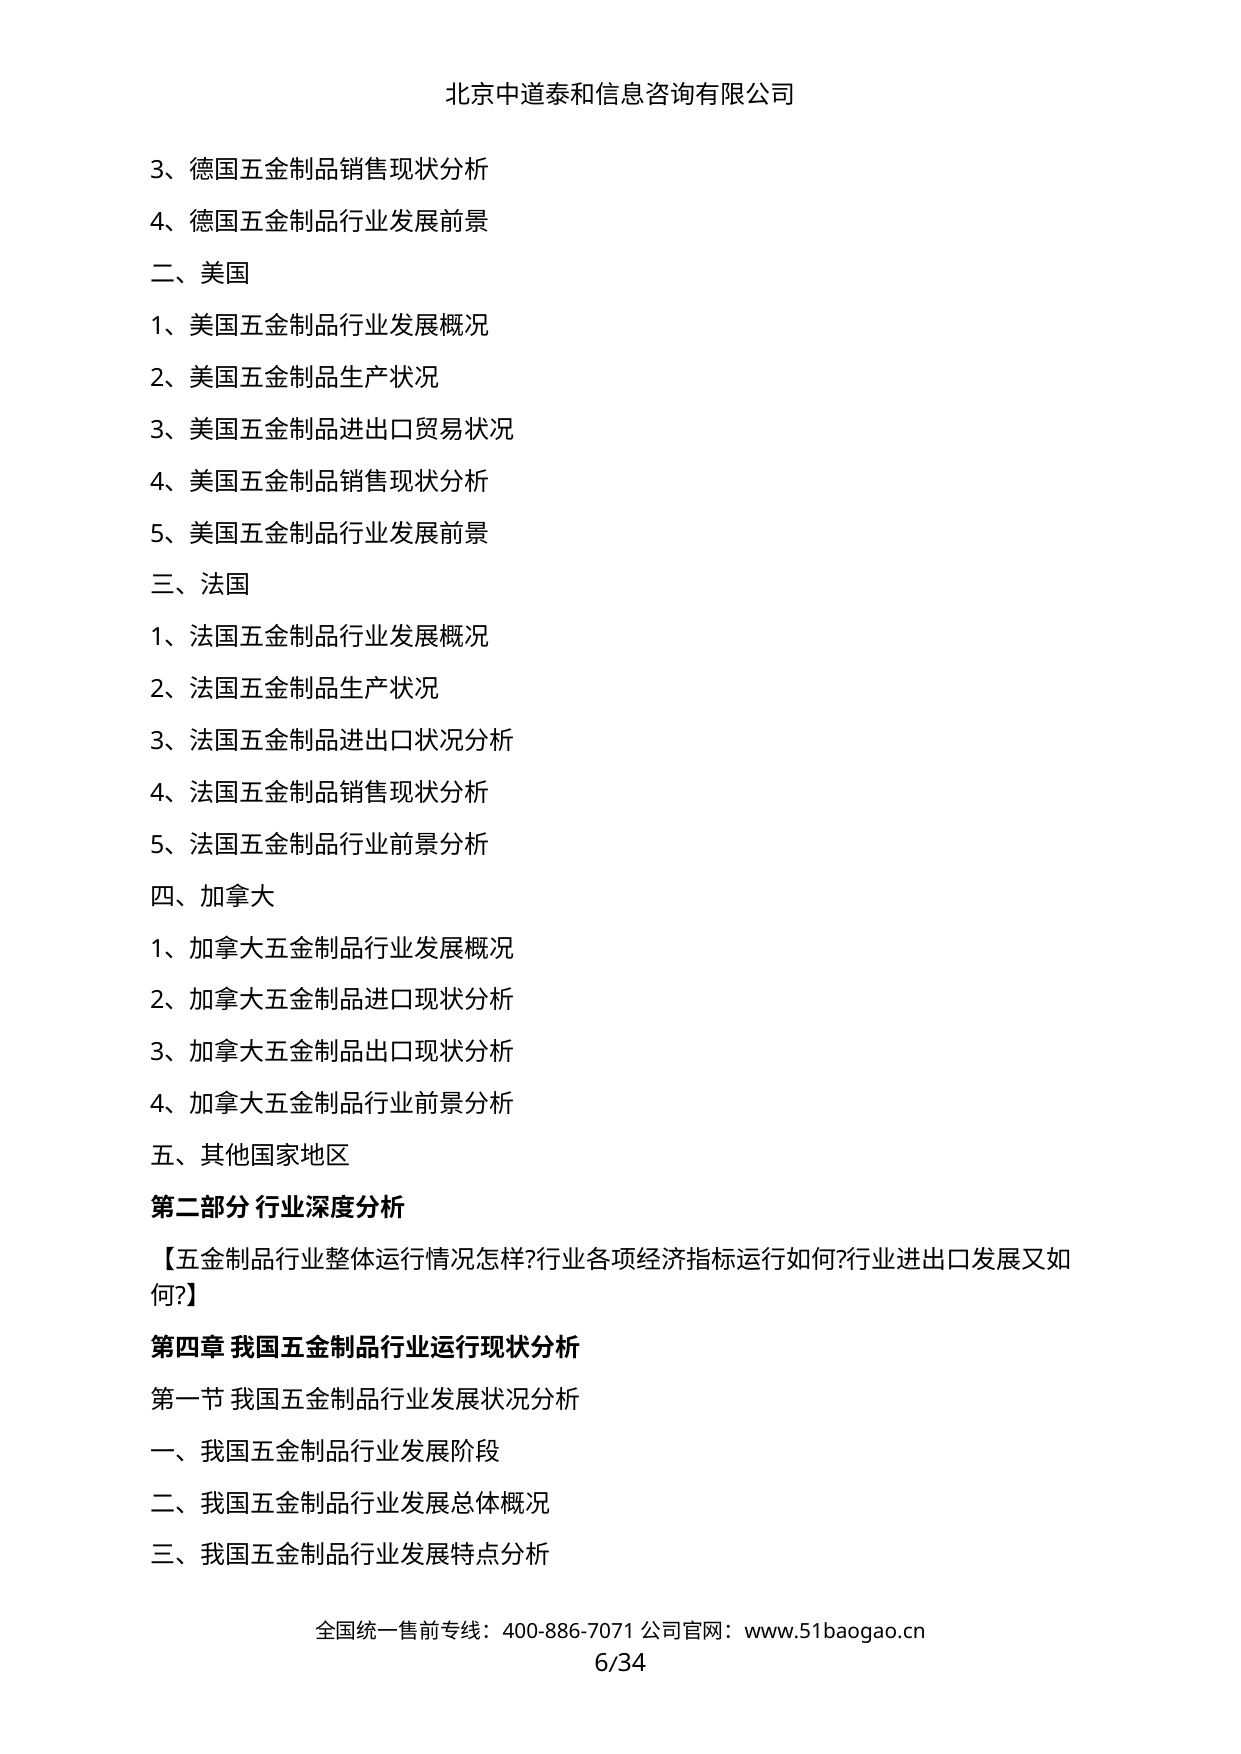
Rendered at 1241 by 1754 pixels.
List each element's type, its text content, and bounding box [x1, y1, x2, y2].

text 2、法国五金制品生产状况 [150, 669, 1090, 705]
text 1、美国五金制品行业发展概况 [150, 306, 1090, 342]
text 第四章 我国五金制品行业运行现状分析 [150, 1327, 1090, 1364]
text 五、其他国家地区 [150, 1136, 1090, 1172]
text 3、美国五金制品进出口贸易状况 [150, 409, 1090, 446]
text 5、美国五金制品行业发展前景 [150, 513, 1090, 549]
text 三、法国 [150, 565, 1090, 601]
text 5、法国五金制品行业前景分析 [150, 824, 1090, 861]
text 三、我国五金制品行业发展特点分析 [150, 1535, 1090, 1571]
text 4、美国五金制品销售现状分析 [150, 461, 1090, 497]
text 3、德国五金制品销售现状分析 [150, 150, 1090, 186]
text 4、法国五金制品销售现状分析 [150, 772, 1090, 809]
text 3、加拿大五金制品出口现状分析 [150, 1032, 1090, 1068]
text 3、法国五金制品进出口状况分析 [150, 721, 1090, 757]
text 4、加拿大五金制品行业前景分析 [150, 1084, 1090, 1120]
text 1、加拿大五金制品行业发展概况 [150, 928, 1090, 964]
text 4、德国五金制品行业发展前景 [150, 202, 1090, 238]
text 二、美国 [150, 254, 1090, 290]
text 2、美国五金制品生产状况 [150, 357, 1090, 394]
text 第二部分 行业深度分析 [150, 1187, 1090, 1224]
text 【五金制品行业整体运行情况怎样?行业各项经济指标运行如何?行业进出口发展又如何?】 [150, 1239, 1090, 1312]
text 一、我国五金制品行业发展阶段 [150, 1431, 1090, 1467]
text 2、加拿大五金制品进口现状分析 [150, 980, 1090, 1016]
text 1、法国五金制品行业发展概况 [150, 617, 1090, 653]
text 第一节 我国五金制品行业发展状况分析 [150, 1379, 1090, 1416]
text 二、我国五金制品行业发展总体概况 [150, 1483, 1090, 1519]
text 四、加拿大 [150, 876, 1090, 912]
